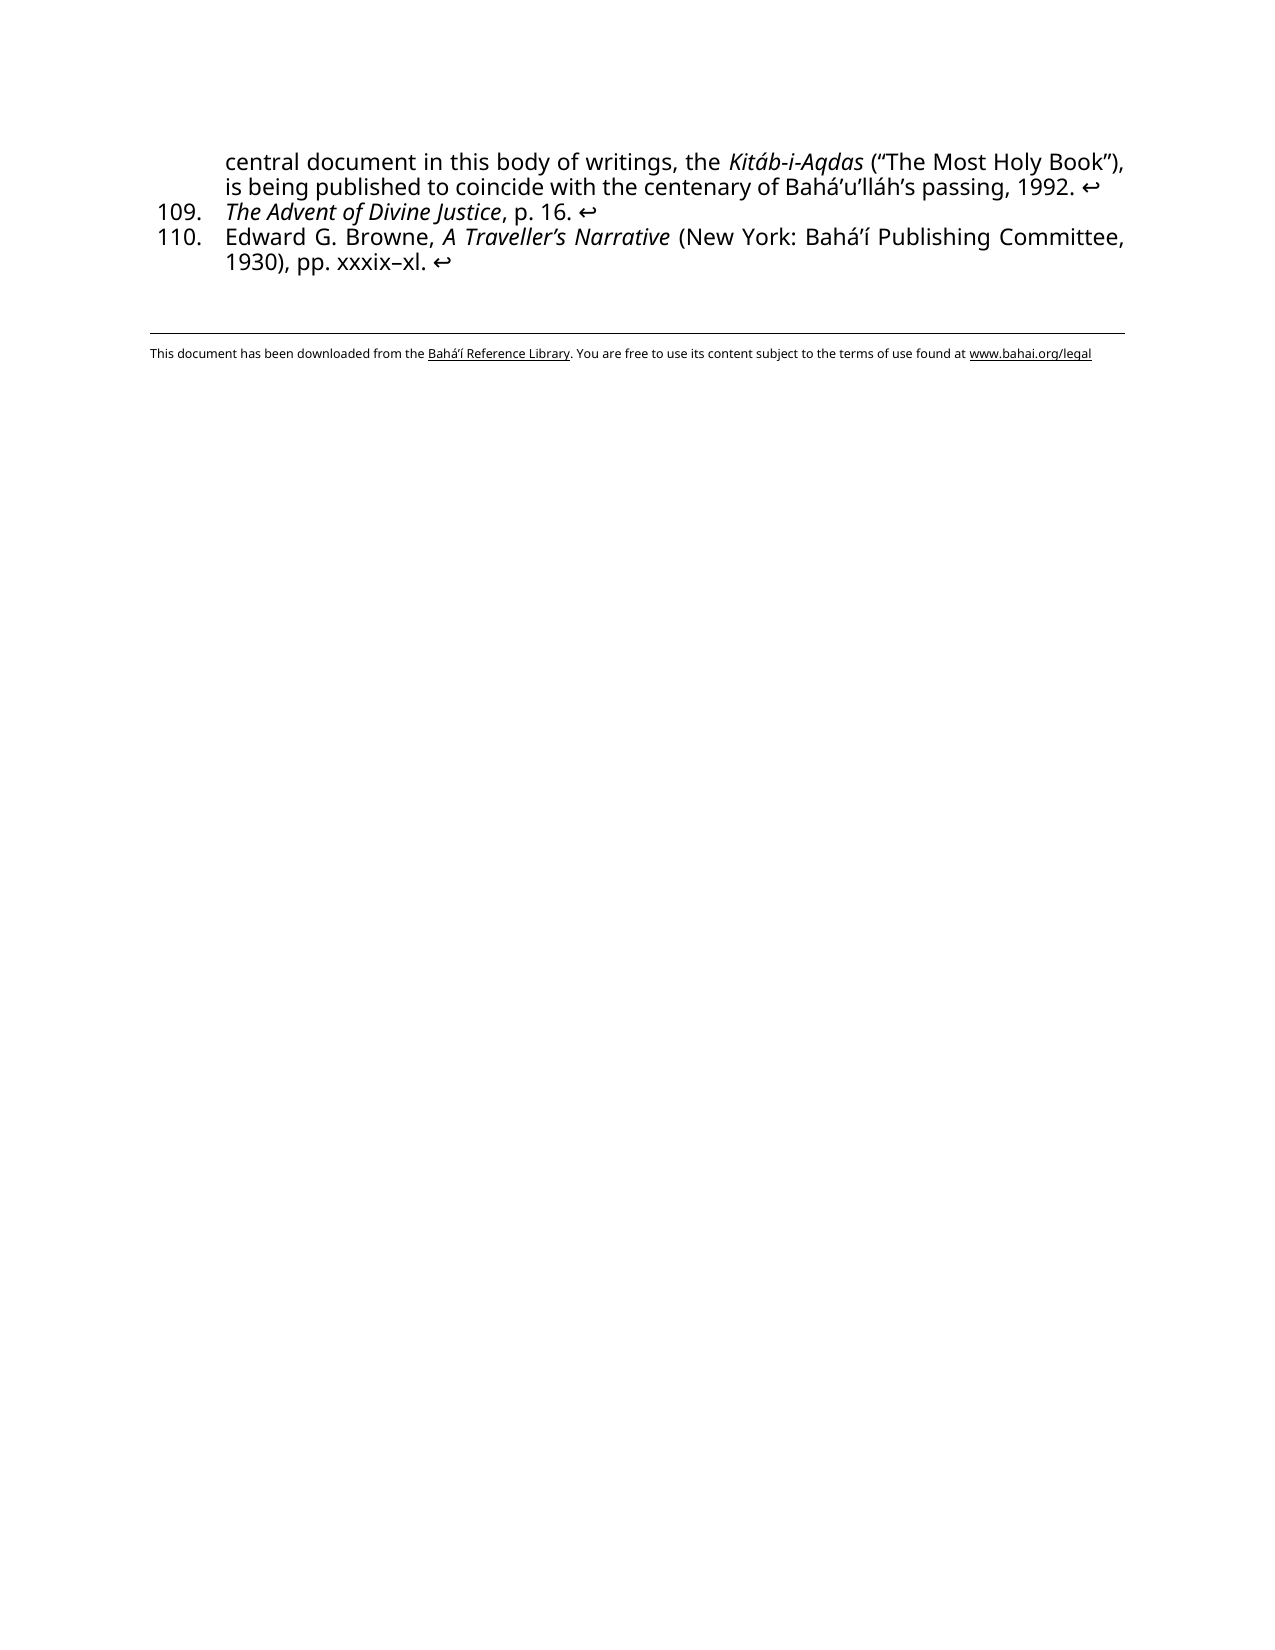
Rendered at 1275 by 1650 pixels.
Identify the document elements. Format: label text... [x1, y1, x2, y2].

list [202, 150, 1125, 200]
list Edward G. Browne, A Traveller’s Narrative (New York: Bahá’í Publishing Committee, 1930), pp. xxxix–xl. ↩ [202, 225, 1125, 275]
text This document has been downloaded from the Bahá’í Reference Library. You are free to use its content subject to the terms of use found at www.bahai.org/legal [150, 339, 1125, 364]
list The Advent of Divine Justice, p. 16. ↩ [202, 200, 1125, 225]
